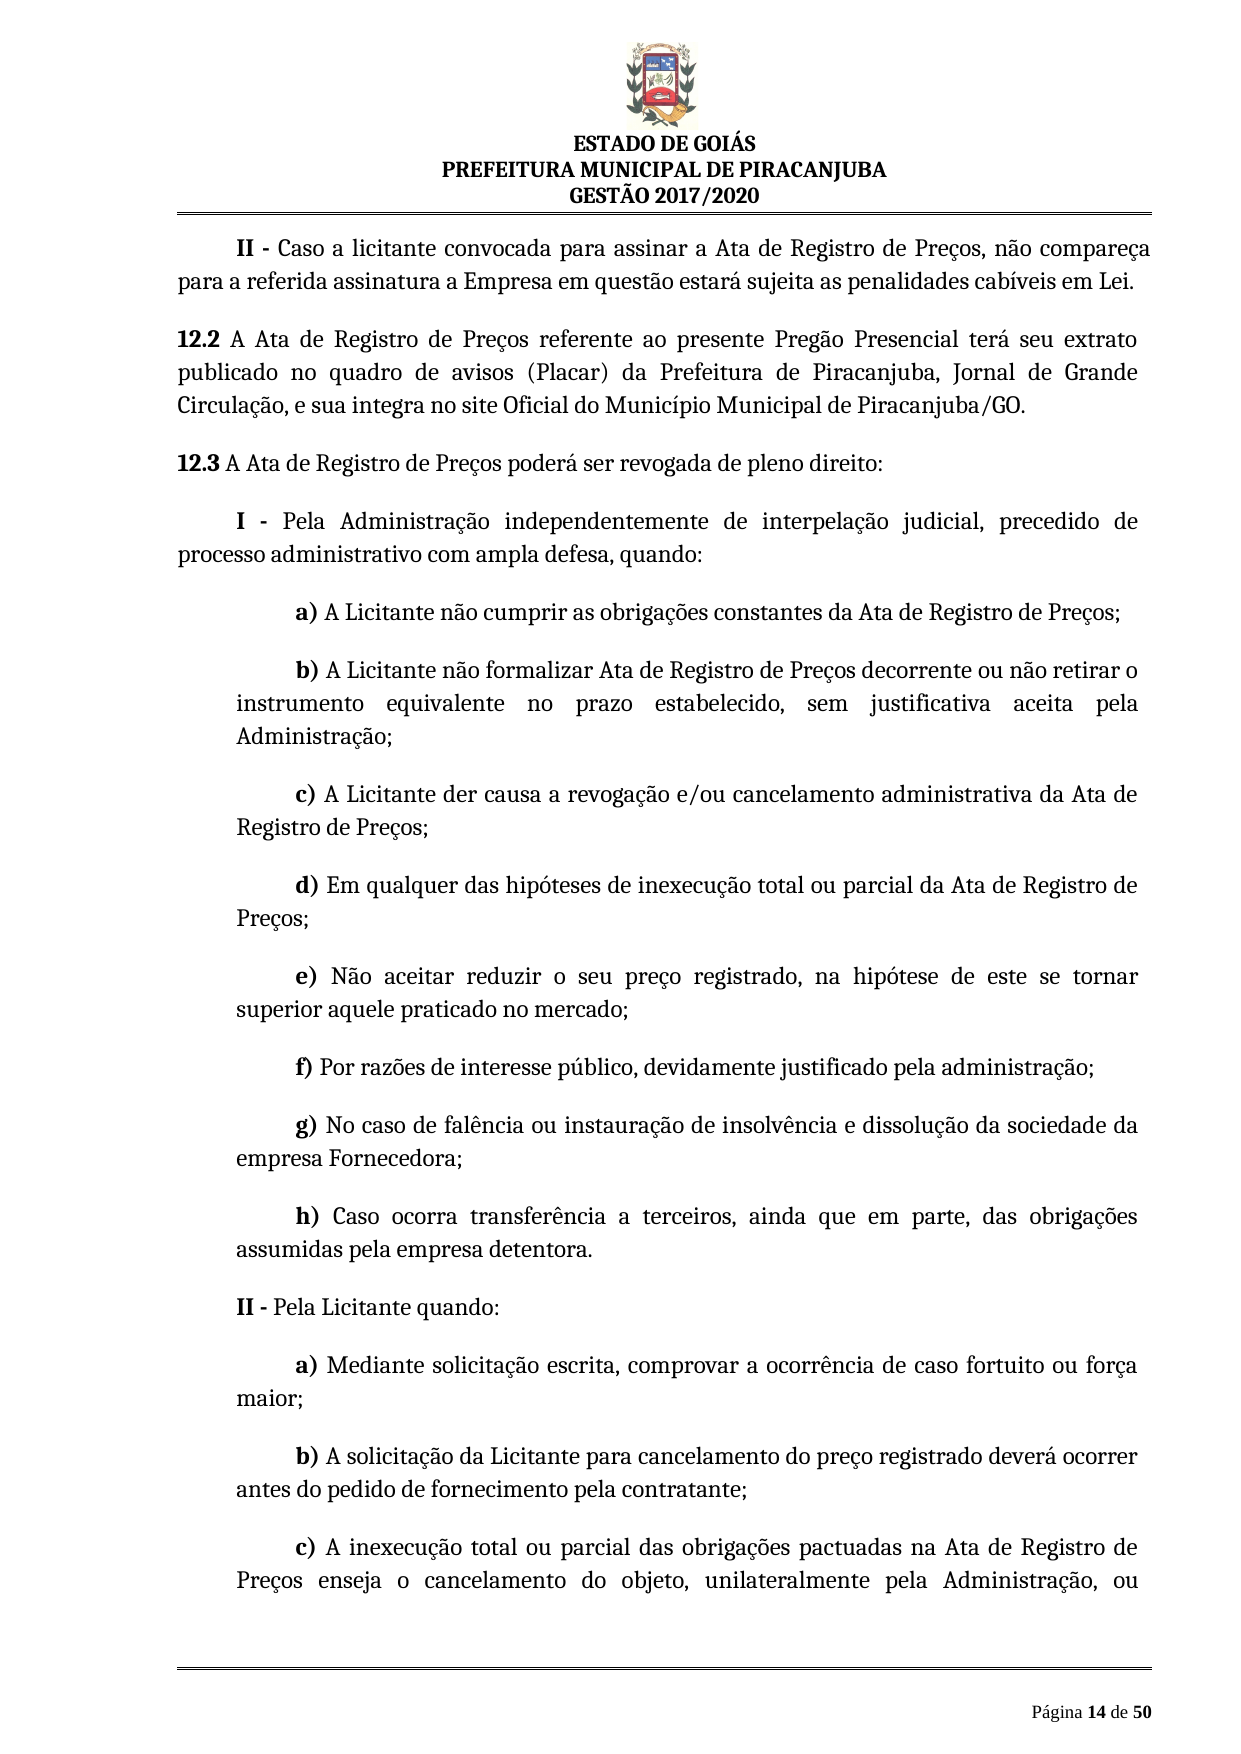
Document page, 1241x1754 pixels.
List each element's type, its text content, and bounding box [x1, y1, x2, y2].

text b) A solicitação da Licitante para cancelamento do preço registrado deverá ocorrer antes do pedido de fornecimento pela contratante; [236, 1442, 1139, 1504]
text 12.2 A Ata de Registro de Preços referente ao presente Pregão Presencial terá seu extrato publicado no quadro de avisos (Placar) da Prefeitura de Piracanjuba, Jornal de Grande Circulação, e sua integra no site Oficial do Município Municipal de Piracanjuba/GO. [177, 325, 1139, 419]
text f) Por razões de interesse público, devidamente justificado pela administração; [236, 1053, 1139, 1082]
text g) No caso de falência ou instauração de insolvência e dissolução da sociedade da empresa Fornecedora; [236, 1111, 1139, 1173]
text II - Pela Licitante quando: [236, 1293, 1139, 1322]
text d) Em qualquer das hipóteses de inexecução total ou parcial da Ata de Registro de Preços; [236, 871, 1139, 933]
text a) Mediante solicitação escrita, comprovar a ocorrência de caso fortuito ou força maior; [236, 1351, 1139, 1413]
text II - Caso a licitante convocada para assinar a Ata de Registro de Preços, não compareça para a referida assinatura a Empresa em questão estará sujeita as penalidades cabíveis em Lei. [177, 234, 1152, 295]
text I - Pela Administração independentemente de interpelação judicial, precedido de processo administrativo com ampla defesa, quando: [177, 507, 1139, 568]
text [236, 1533, 1139, 1595]
text a) A Licitante não cumprir as obrigações constantes da Ata de Registro de Preços; [236, 598, 1139, 627]
text c) A Licitante der causa a revogação e/ou cancelamento administrativa da Ata de Registro de Preços; [236, 780, 1139, 842]
picture [626, 42, 699, 130]
text 12.3 A Ata de Registro de Preços poderá ser revogada de pleno direito: [177, 449, 1139, 477]
text b) A Licitante não formalizar Ata de Registro de Preços decorrente ou não retirar o instrumento equivalente no prazo estabelecido, sem justificativa aceita pela Administração; [236, 656, 1139, 751]
text h) Caso ocorra transferência a terceiros, ainda que em parte, das obrigações assumidas pela empresa detentora. [236, 1202, 1139, 1264]
text e) Não aceitar reduzir o seu preço registrado, na hipótese de este se tornar superior aquele praticado no mercado; [236, 962, 1139, 1024]
